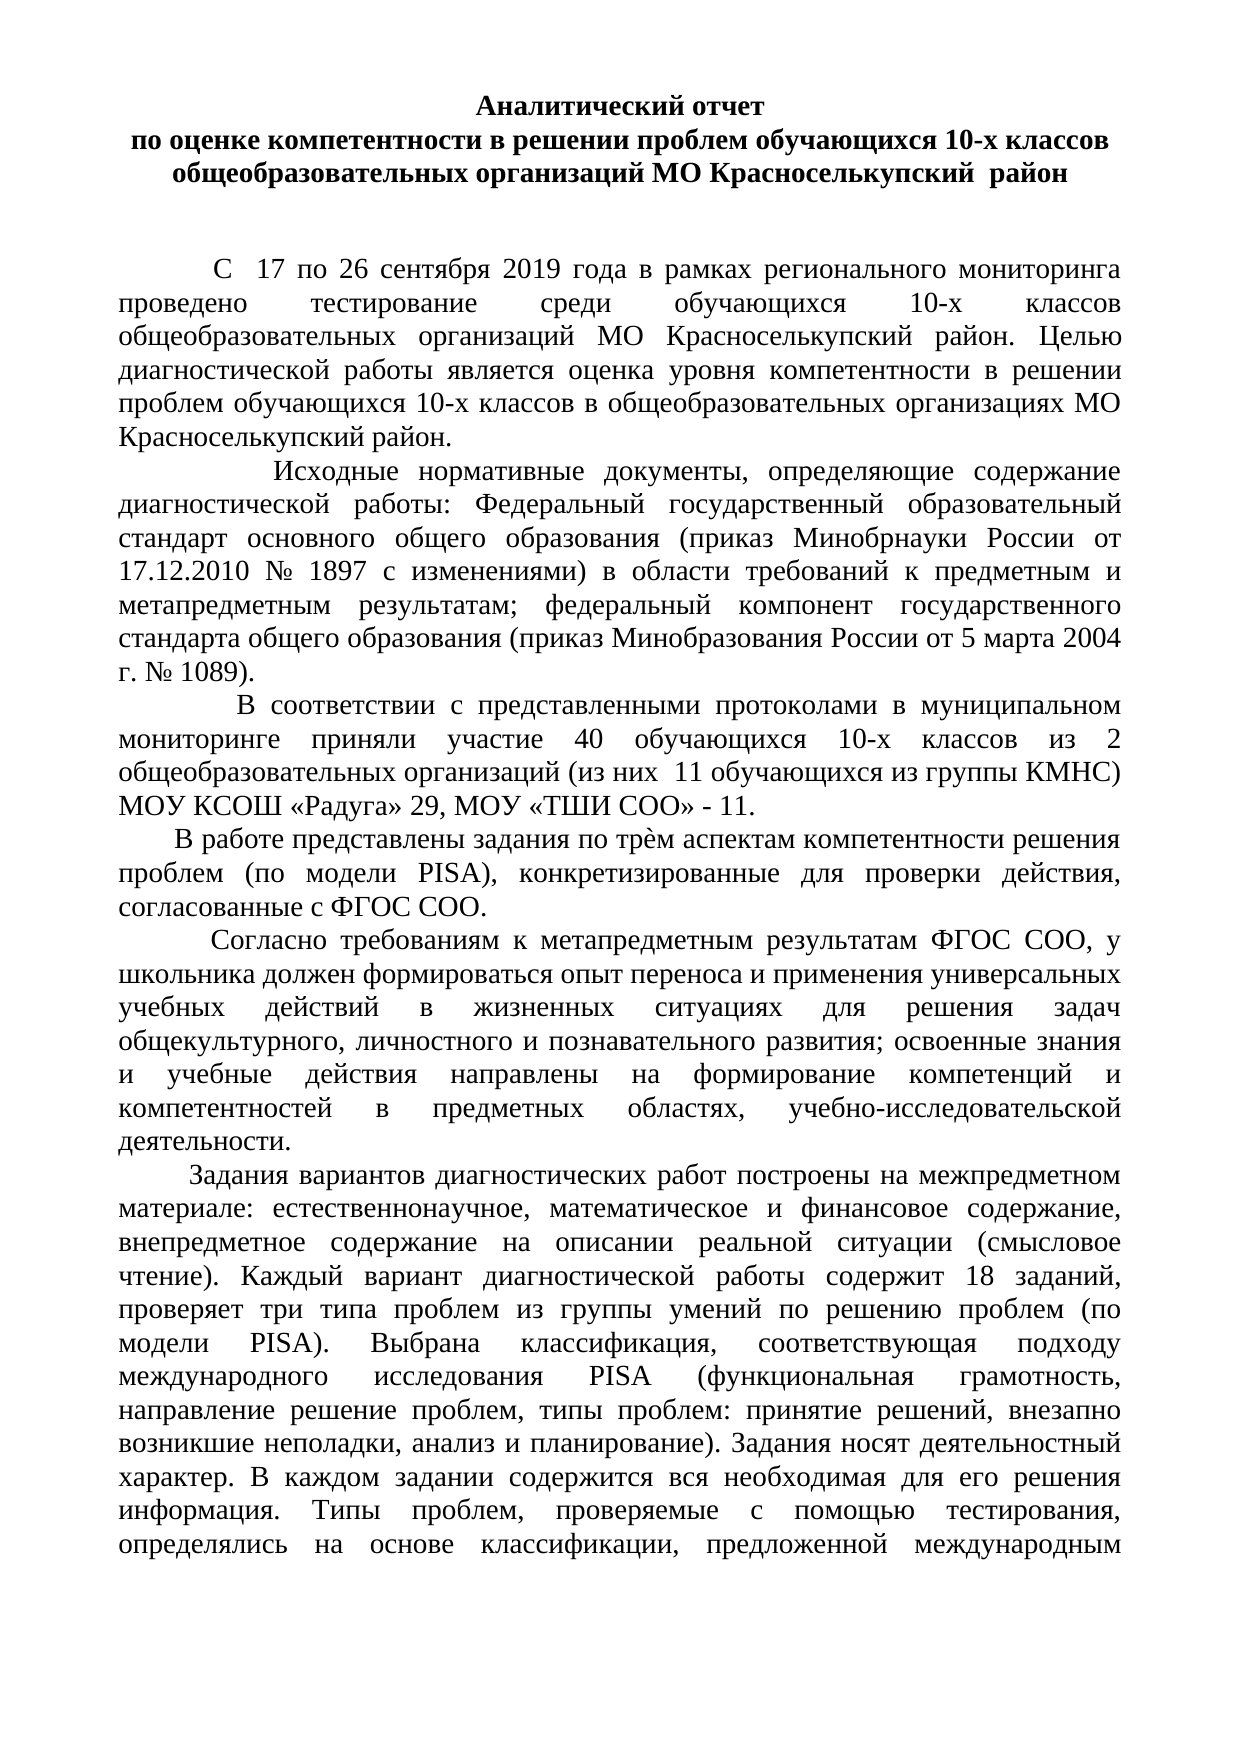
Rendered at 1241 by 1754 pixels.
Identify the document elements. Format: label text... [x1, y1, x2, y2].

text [118, 1157, 1122, 1559]
text Исходные нормативные документы, определяющие содержание диагностической работы: Федеральный государственный образовательный стандарт основного общего образования (приказ Минобрнауки России от 17.12.2010 № 1897 с изменениями) в области требований к предметным и метапредметным результатам; федеральный компонент государственного стандарта общего образования (приказ Минобразования России от 5 марта 2004 г. № 1089). [118, 453, 1122, 687]
text по оценке компетентности в решении проблем обучающихся 10-х классов общеобразовательных организаций МО Красноселькупский район [118, 122, 1122, 189]
text Согласно требованиям к метапредметным результатам ФГОС СОО, у школьника должен формироваться опыт переноса и применения универсальных учебных действий в жизненных ситуациях для решения задач общекультурного, личностного и познавательного развития; освоенные знания и учебные действия направлены на формирование компетенций и компетентностей в предметных областях, учебно-исследовательской деятельности. [118, 922, 1122, 1157]
text В работе представлены задания по трѐм аспектам компетентности решения проблем (по модели PISA), конкретизированные для проверки действия, согласованные с ФГОС СОО. [118, 822, 1122, 922]
text Аналитический отчет [118, 88, 1122, 122]
text В соответствии с представленными протоколами в муниципальном мониторинге приняли участие 40 обучающихся 10-х классов из 2 общеобразовательных организаций (из них 11 обучающихся из группы КМНС) МОУ КСОШ «Радуга» 29, МОУ «ТШИ СОО» - 11. [118, 687, 1122, 822]
text С 17 по 26 сентября 2019 года в рамках регионального мониторинга проведено тестирование среди обучающихся 10-х классов общеобразовательных организаций МО Красноселькупский район. Целью диагностической работы является оценка уровня компетентности в решении проблем обучающихся 10-х классов в общеобразовательных организациях МО Красноселькупский район. [118, 251, 1122, 453]
